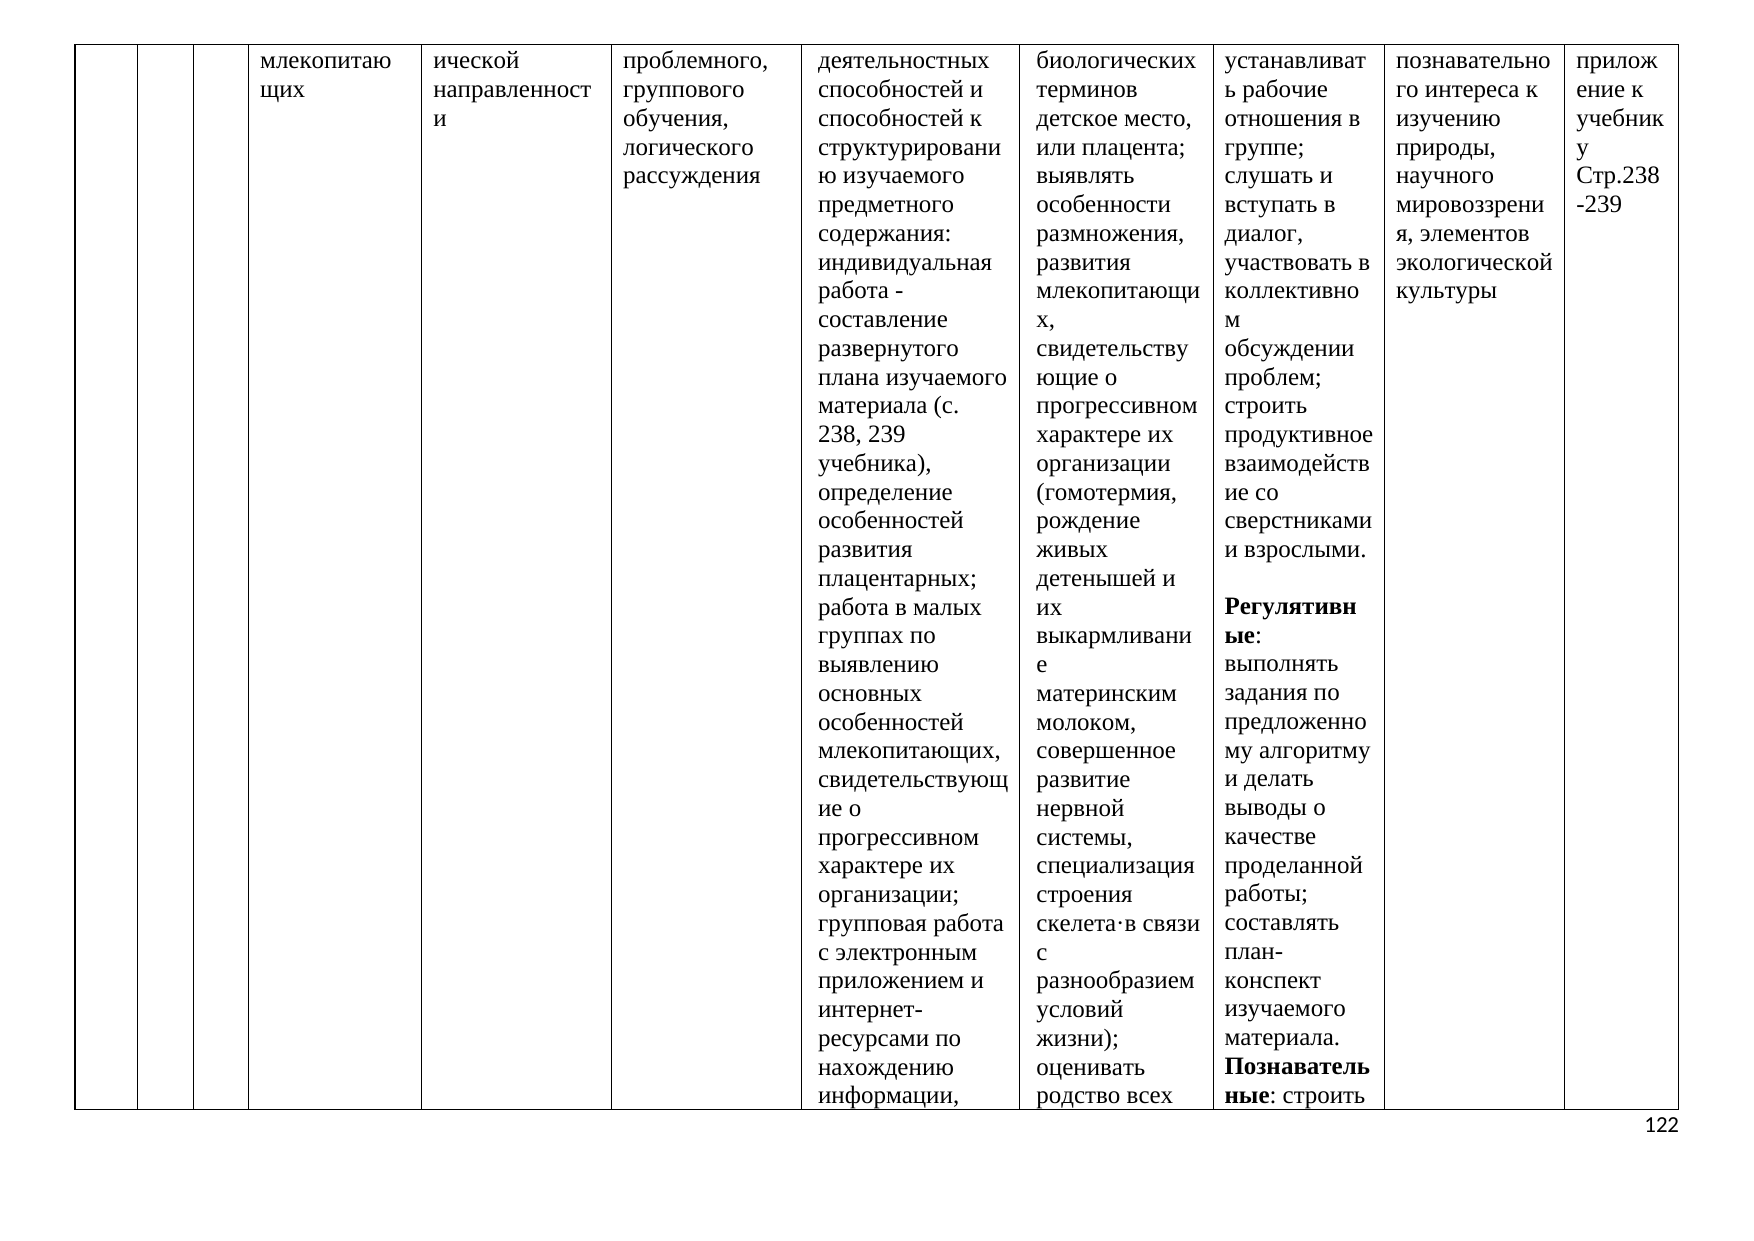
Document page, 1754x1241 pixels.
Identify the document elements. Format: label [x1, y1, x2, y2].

table_cell [138, 45, 193, 1109]
table_cell [1565, 45, 1678, 1109]
table_cell [194, 45, 248, 1109]
table_cell [249, 45, 421, 1109]
table_cell [1385, 45, 1564, 1109]
table_cell [1020, 45, 1213, 1109]
table_cell [1214, 45, 1384, 1109]
table_cell [802, 45, 1019, 1109]
table_cell [76, 45, 137, 1109]
table_cell [612, 45, 801, 1109]
table_cell [422, 45, 611, 1109]
